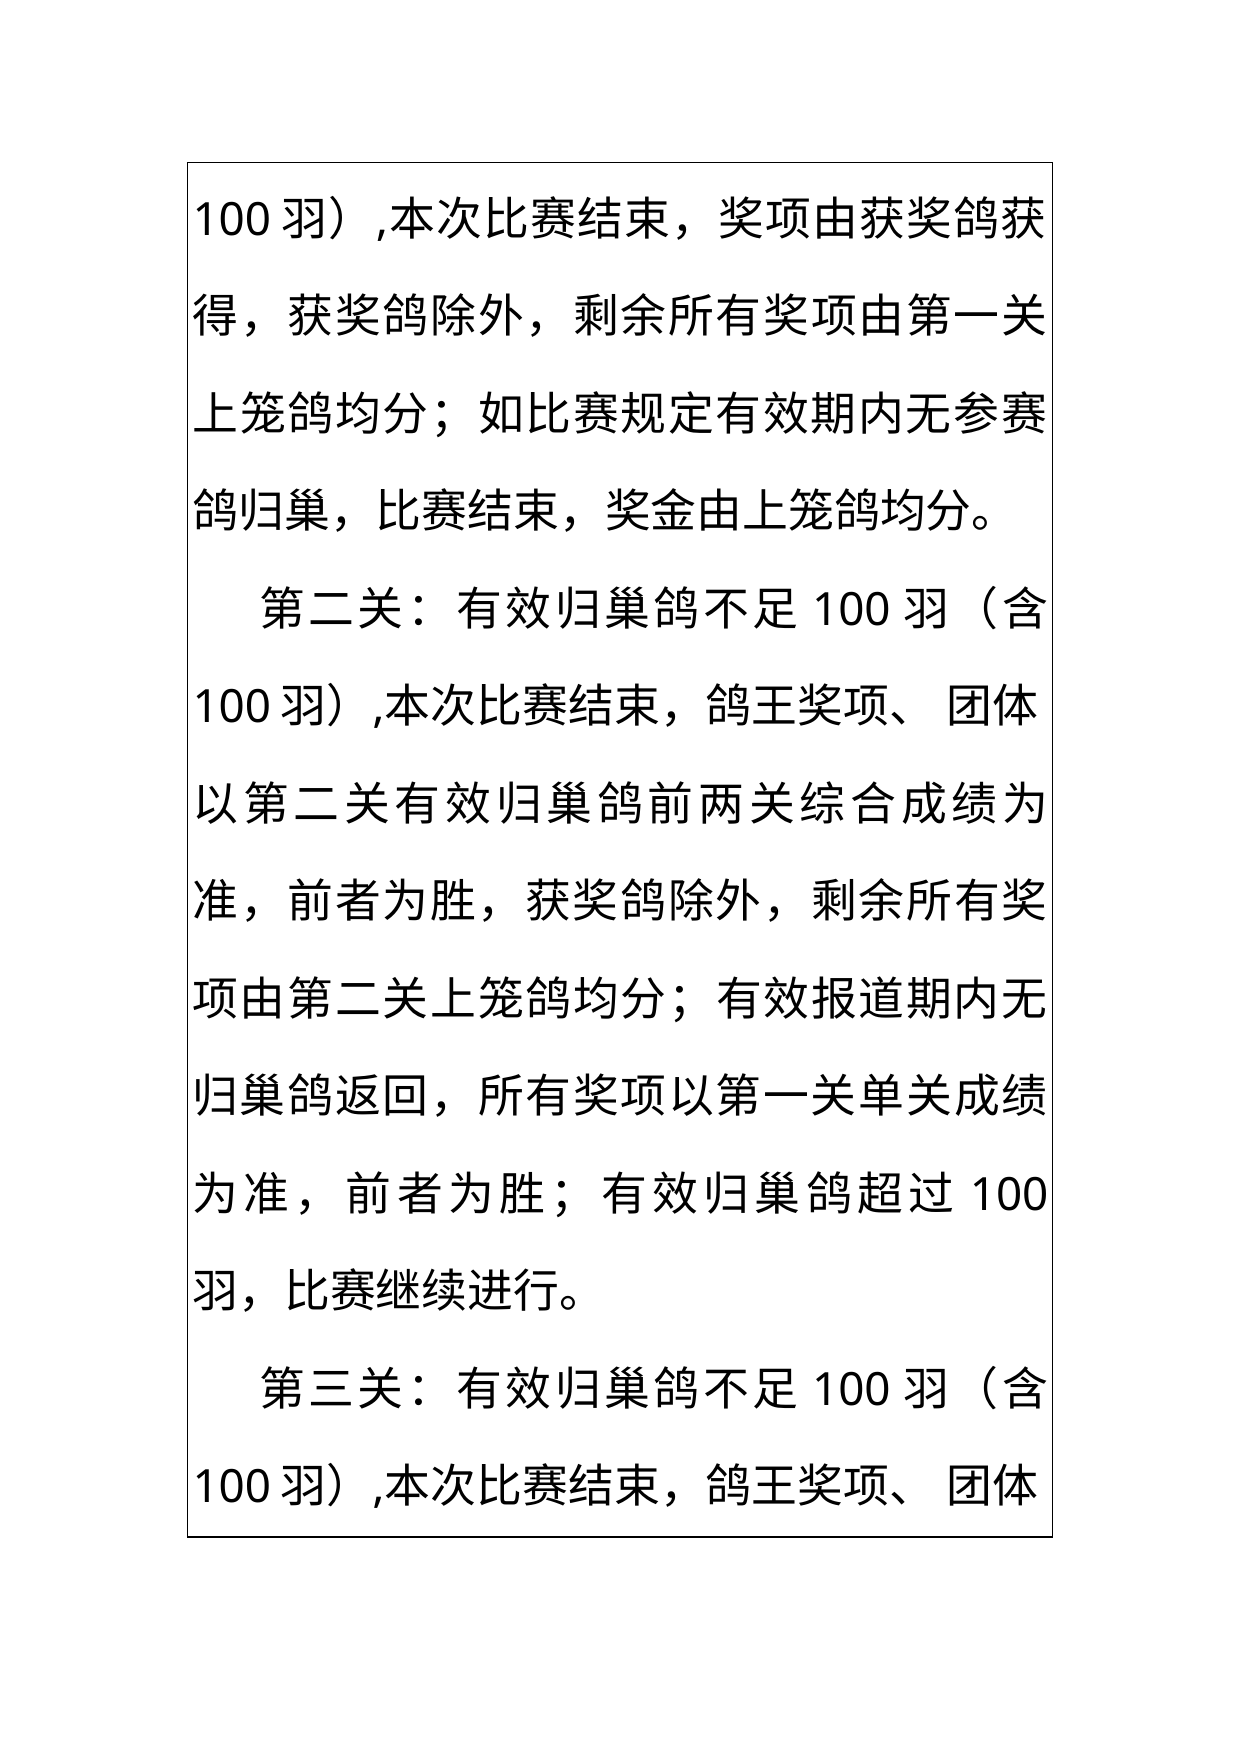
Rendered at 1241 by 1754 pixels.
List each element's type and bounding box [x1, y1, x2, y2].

table_cell [188, 163, 1052, 1536]
